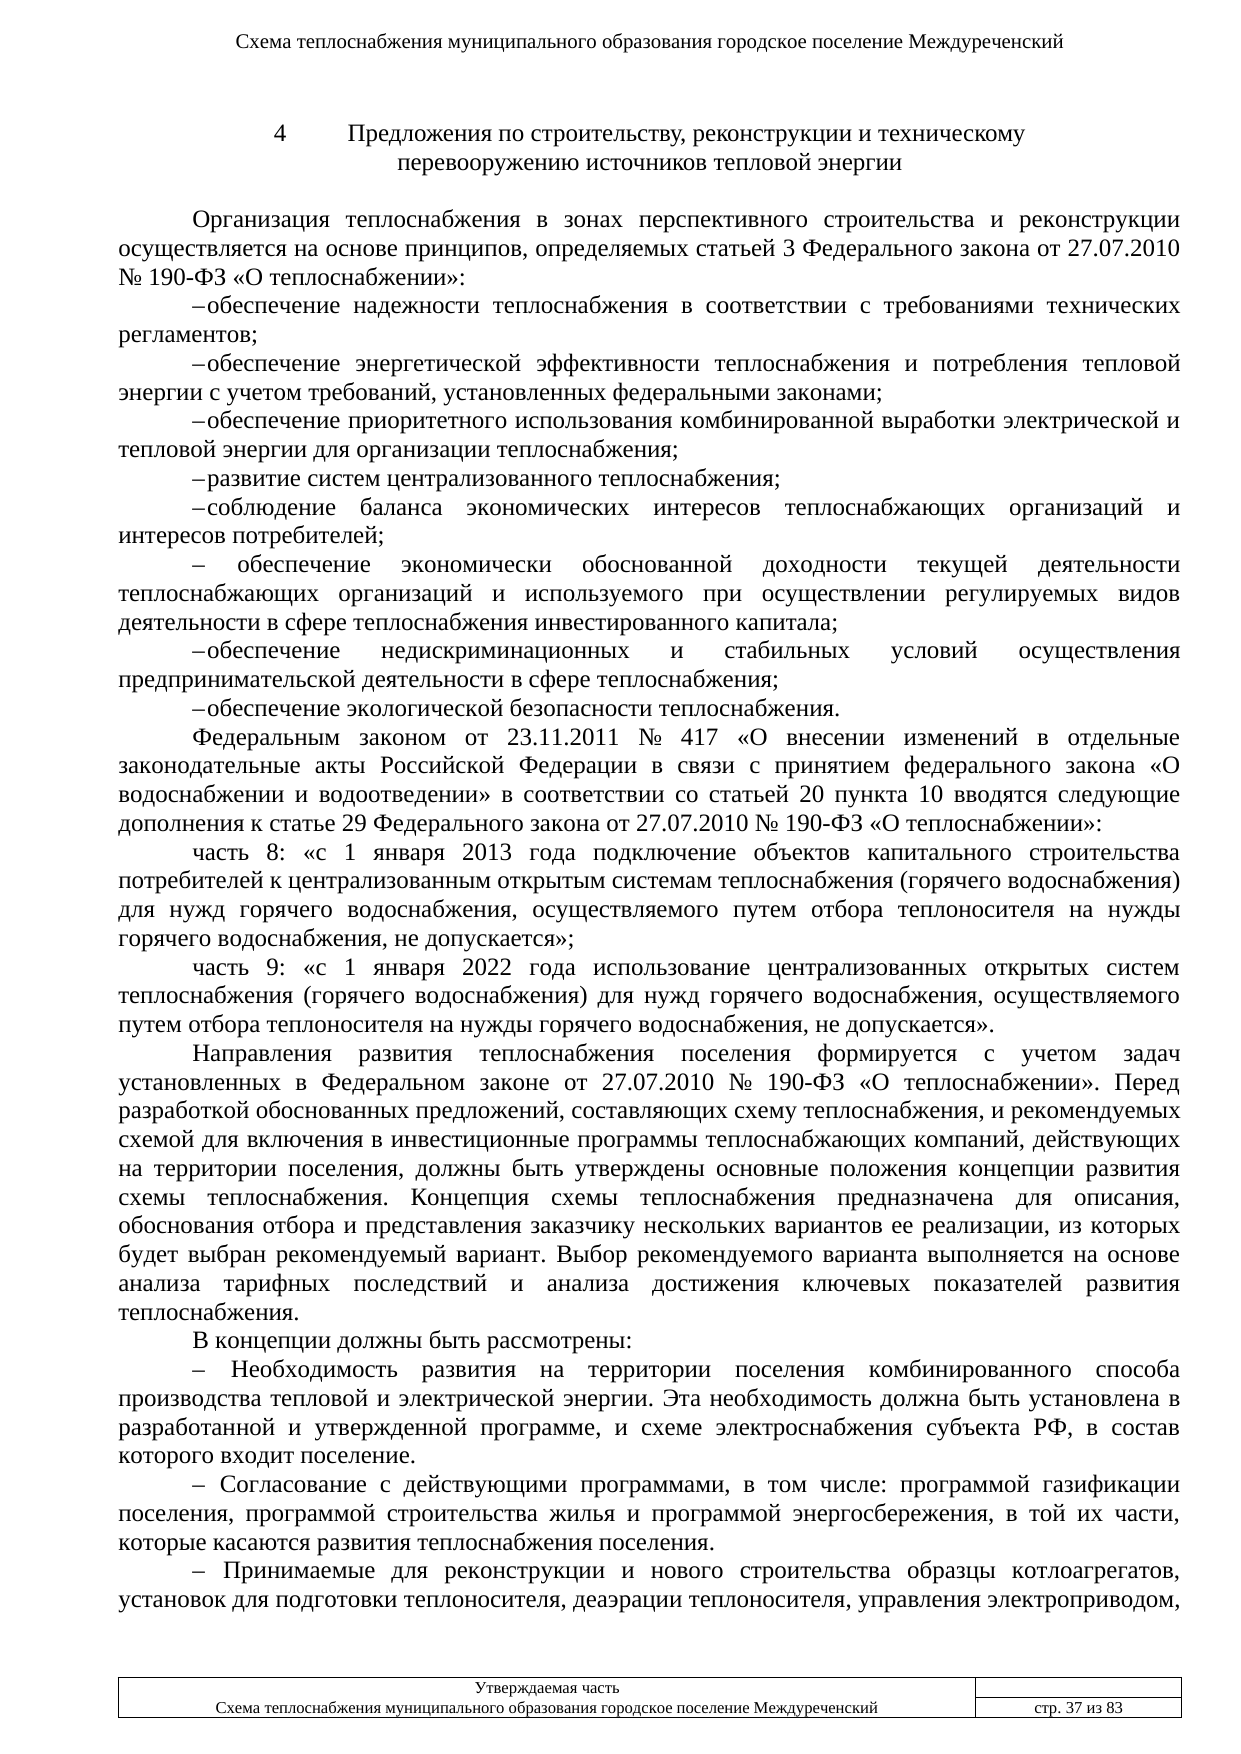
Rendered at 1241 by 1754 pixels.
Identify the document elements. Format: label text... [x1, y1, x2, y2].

text часть 9: «с 1 января 2022 года использование централизованных открытых систем теплоснабжения (горячего водоснабжения) для нужд горячего водоснабжения, осуществляемого путем отбора теплоносителя на нужды горячего водоснабжения, не допускается». [118, 952, 1181, 1038]
text обеспечение недискриминационных и стабильных условий осуществления предпринимательской деятельности в сфере теплоснабжения; [118, 636, 1181, 693]
text Направления развития теплоснабжения поселения формируется с учетом задач установленных в Федеральном законе от 27.07.2010 № 190-ФЗ «О теплоснабжении». Перед разработкой обоснованных предложений, составляющих схему теплоснабжения, и рекомендуемых схемой для включения в инвестиционные программы теплоснабжающих компаний, действующих на территории поселения, должны быть утверждены основные положения концепции развития схемы теплоснабжения. Концепция схемы теплоснабжения предназначена для описания, обоснования отбора и представления заказчику нескольких вариантов ее реализации, из которых будет выбран рекомендуемый вариант. Выбор рекомендуемого варианта выполняется на основе анализа тарифных последствий и анализа достижения ключевых показателей развития теплоснабжения. [118, 1038, 1181, 1326]
text соблюдение баланса экономических интересов теплоснабжающих организаций и интересов потребителей; [118, 492, 1181, 549]
text обеспечение экономически обоснованной доходности текущей деятельности теплоснабжающих организаций и используемого при осуществлении регулируемых видов деятельности в сфере теплоснабжения инвестированного капитала; [118, 549, 1181, 636]
text Федеральным законом от 23.11.2011 № 417 «О внесении изменений в отдельные законодательные акты Российской Федерации в связи с принятием федерального закона «О водоснабжении и водоотведении» в соответствии со статьей 20 пункта 10 вводятся следующие дополнения к статье 29 Федерального закона от 27.07.2010 № 190-ФЗ «О теплоснабжении»: [118, 722, 1181, 837]
subtitle перевооружению источников тепловой энергии [118, 147, 1181, 176]
text часть 8: «с 1 января 2013 года подключение объектов капитального строительства потребителей к централизованным открытым системам теплоснабжения (горячего водоснабжения) для нужд горячего водоснабжения, осуществляемого путем отбора теплоносителя на нужды горячего водоснабжения, не допускается»; [118, 837, 1181, 952]
subtitle Предложения по строительству, реконструкции и техническому [118, 118, 1181, 147]
text Организация теплоснабжения в зонах перспективного строительства и реконструкции осуществляется на основе принципов, определяемых статьей 3 Федерального закона от 27.07.2010 № 190-ФЗ «О теплоснабжении»: [118, 204, 1181, 291]
text В концепции должны быть рассмотрены: [118, 1326, 1181, 1354]
text обеспечение энергетической эффективности теплоснабжения и потребления тепловой энергии с учетом требований, установленных федеральными законами; [118, 348, 1181, 406]
text Необходимость развития на территории поселения комбинированного способа производства тепловой и электрической энергии. Эта необходимость должна быть установлена в разработанной и утвержденной программе, и схеме электроснабжения субъекта РФ, в состав которого входит поселение. [118, 1354, 1181, 1469]
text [118, 1556, 1181, 1613]
text Согласование с действующими программами, в том числе: программой газификации поселения, программой строительства жилья и программой энергосбережения, в той их части, которые касаются развития теплоснабжения поселения. [118, 1469, 1181, 1556]
text обеспечение экологической безопасности теплоснабжения. [118, 693, 1181, 722]
text обеспечение надежности теплоснабжения в соответствии с требованиями технических регламентов; [118, 291, 1181, 348]
text развитие систем централизованного теплоснабжения; [118, 463, 1181, 492]
text обеспечение приоритетного использования комбинированной выработки электрической и тепловой энергии для организации теплоснабжения; [118, 406, 1181, 463]
